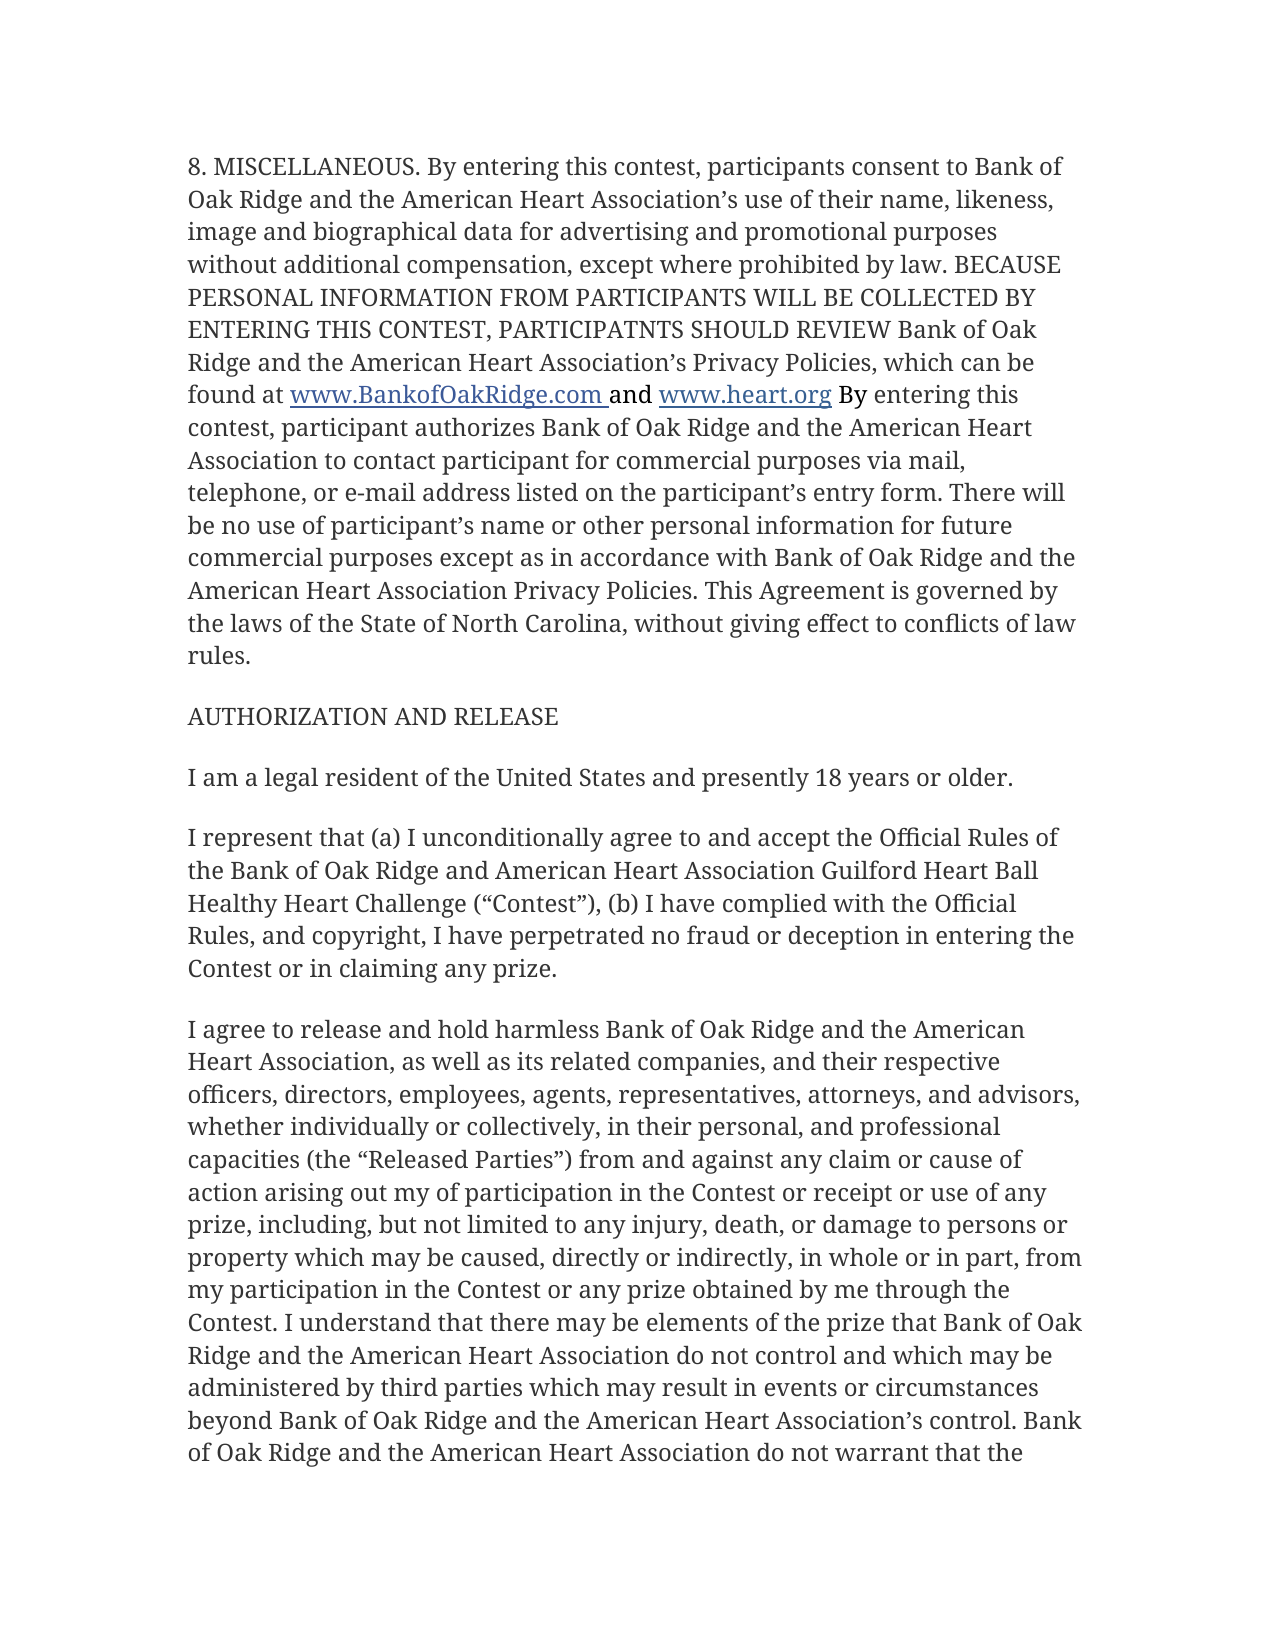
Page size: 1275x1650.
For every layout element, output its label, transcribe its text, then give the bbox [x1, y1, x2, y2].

text I am a legal resident of the United States and presently 18 years or older. [187, 761, 1087, 793]
text 8. MISCELLANEOUS. By entering this contest, participants consent to Bank of Oak Ridge and the American Heart Association’s use of their name, likeness, image and biographical data for advertising and promotional purposes without additional compensation, except where prohibited by law. BECAUSE PERSONAL INFORMATION FROM PARTICIPANTS WILL BE COLLECTED BY ENTERING THIS CONTEST, PARTICIPATNTS SHOULD REVIEW Bank of Oak Ridge and the American Heart Association’s Privacy Policies, which can be found at www.BankofOakRidge.com and www.heart.org By entering this contest, participant authorizes Bank of Oak Ridge and the American Heart Association to contact participant for commercial purposes via mail, telephone, or e-mail address listed on the participant’s entry form. There will be no use of participant’s name or other personal information for future commercial purposes except as in accordance with Bank of Oak Ridge and the American Heart Association Privacy Policies. This Agreement is governed by the laws of the State of North Carolina, without giving effect to conflicts of law rules. [187, 150, 1087, 672]
text I represent that (a) I unconditionally agree to and accept the Official Rules of the Bank of Oak Ridge and American Heart Association Guilford Heart Ball Healthy Heart Challenge (“Contest”), (b) I have complied with the Official Rules, and copyright, I have perpetrated no fraud or deception in entering the Contest or in claiming any prize. [187, 821, 1087, 984]
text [187, 1012, 1087, 1469]
text AUTHORIZATION AND RELEASE [187, 700, 1087, 732]
